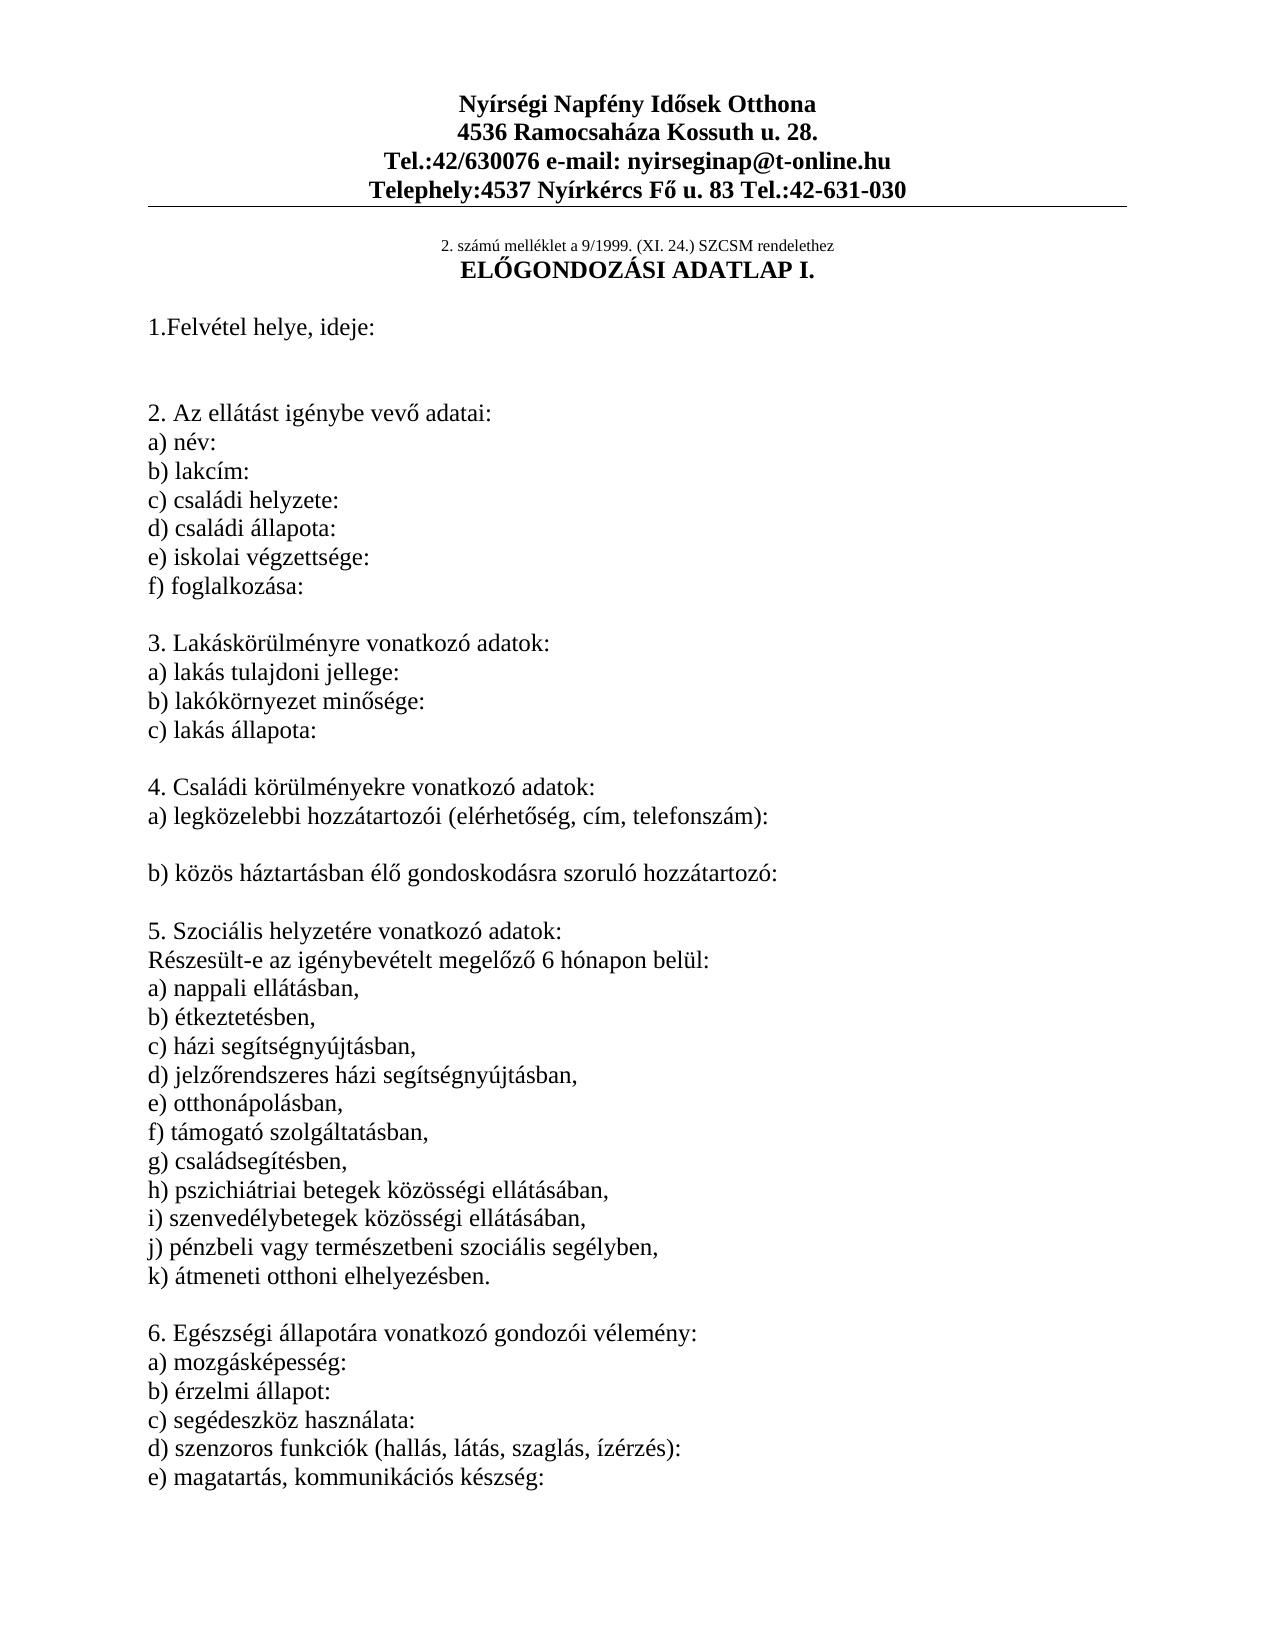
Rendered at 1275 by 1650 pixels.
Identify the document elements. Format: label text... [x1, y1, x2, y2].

text 4. Családi körülményekre vonatkozó adatok: [148, 772, 1127, 801]
text c) segédeszköz használata: [148, 1405, 1127, 1433]
text a) mozgásképesség: [148, 1347, 1127, 1376]
text c) lakás állapota: [148, 715, 1127, 743]
text f) támogató szolgáltatásban, [148, 1117, 1127, 1146]
text c) házi segítségnyújtásban, [148, 1031, 1127, 1060]
text e) otthonápolásban, [148, 1088, 1127, 1117]
text ELŐGONDOZÁSI ADATLAP I. [148, 255, 1127, 283]
text 3. Lakáskörülményre vonatkozó adatok: [148, 628, 1127, 657]
text f) foglalkozása: [148, 571, 1127, 600]
text a) legközelebbi hozzátartozói (elérhetőség, cím, telefonszám): [148, 801, 1127, 830]
text e) magatartás, kommunikációs készség: [148, 1462, 1127, 1491]
text 1.Felvétel helye, ideje: [148, 312, 1127, 341]
text Tel.:42/630076 e-mail: nyirseginap@t-online.hu [148, 146, 1127, 175]
text a) név: [148, 427, 1127, 456]
text h) pszichiátriai betegek közösségi ellátásában, [148, 1175, 1127, 1203]
text 2. Az ellátást igénybe vevő adatai: [148, 398, 1127, 427]
text 2. számú melléklet a 9/1999. (XI. 24.) SZCSM rendelethez [148, 236, 1127, 255]
text Részesült-e az igénybevételt megelőző 6 hónapon belül: [148, 945, 1127, 973]
text a) nappali ellátásban, [148, 973, 1127, 1002]
text e) iskolai végzettsége: [148, 542, 1127, 571]
text b) lakókörnyezet minősége: [148, 686, 1127, 715]
text Telephely:4537 Nyírkércs Fő u. 83 Tel.:42-631-030 [148, 175, 1127, 206]
text k) átmeneti otthoni elhelyezésben. [148, 1261, 1127, 1290]
text g) családsegítésben, [148, 1146, 1127, 1175]
text d) jelzőrendszeres házi segítségnyújtásban, [148, 1060, 1127, 1088]
text b) közös háztartásban élő gondoskodásra szoruló hozzátartozó: [148, 858, 1127, 887]
text 6. Egészségi állapotára vonatkozó gondozói vélemény: [148, 1318, 1127, 1347]
text a) lakás tulajdoni jellege: [148, 657, 1127, 686]
text d) szenzoros funkciók (hallás, látás, szaglás, ízérzés): [148, 1433, 1127, 1462]
text i) szenvedélybetegek közösségi ellátásában, [148, 1203, 1127, 1232]
text 5. Szociális helyzetére vonatkozó adatok: [148, 916, 1127, 945]
text b) lakcím: [148, 456, 1127, 485]
text d) családi állapota: [148, 513, 1127, 542]
text Nyírségi Napfény Idősek Otthona [148, 89, 1127, 117]
text b) érzelmi állapot: [148, 1376, 1127, 1405]
text j) pénzbeli vagy természetbeni szociális segélyben, [148, 1232, 1127, 1261]
text 4536 Ramocsaháza Kossuth u. 28. [148, 117, 1127, 146]
text b) étkeztetésben, [148, 1002, 1127, 1031]
text c) családi helyzete: [148, 485, 1127, 513]
